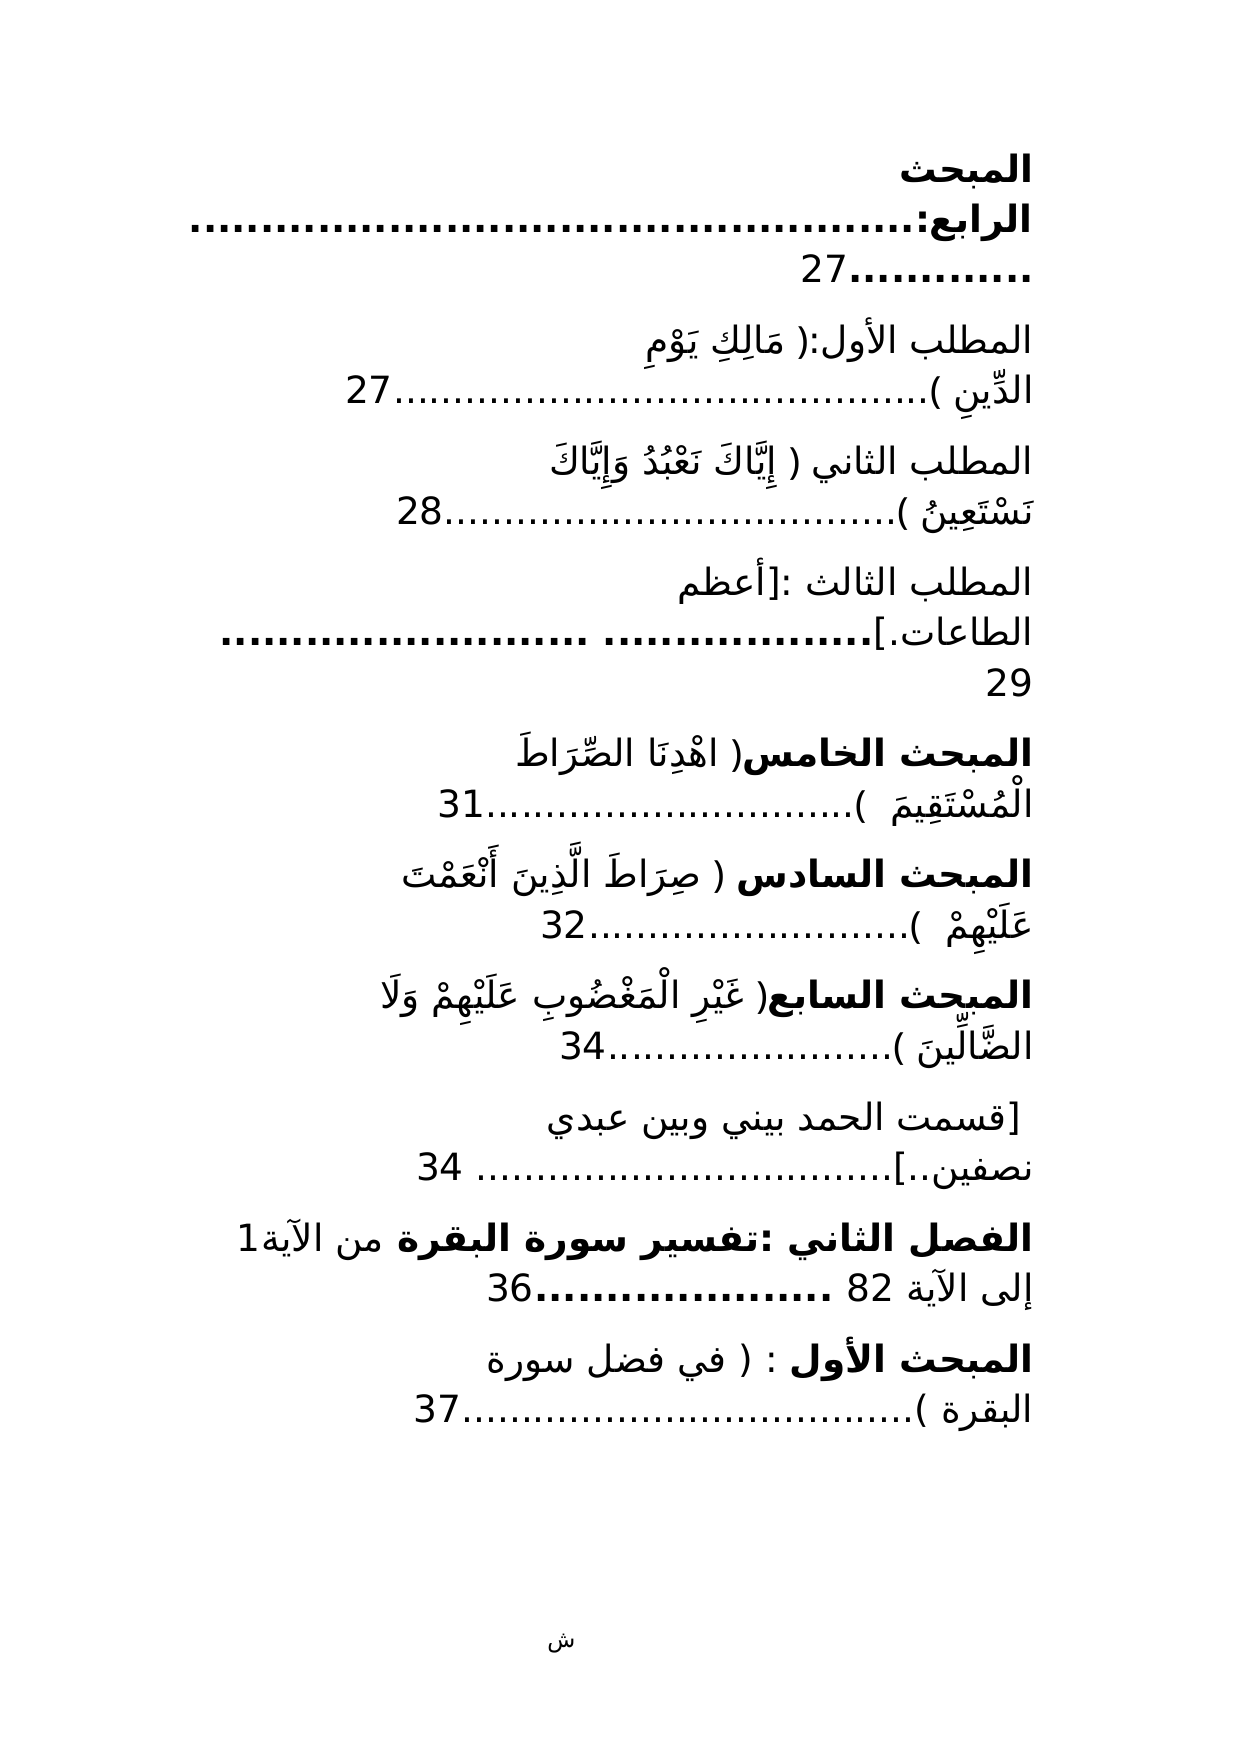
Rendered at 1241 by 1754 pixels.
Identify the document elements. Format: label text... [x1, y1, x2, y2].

text المطلب الثالث :[أعظم الطاعات.]................... ..........................29 [177, 561, 1033, 705]
text المبحث الرابع:................................................................27 [177, 148, 1033, 292]
text المبحث السادس ﴿ صِرَاطَ الَّذِينَ أَنْعَمْتَ عَلَيْهِمْ ﴾...........................32 [177, 853, 1033, 947]
text المطلب الأول:﴿ مَالِكِ يَوْمِ الدِّينِ ﴾.............................................27 [177, 319, 1033, 413]
text المبحث السابع﴿ غَيْرِ الْمَغْضُوبِ عَلَيْهِمْ وَلَا الضَّالِّينَ ﴾........................34 [177, 974, 1033, 1068]
text المبحث الأول : ( في فضل سورة البقرة )......................................37 [177, 1337, 1033, 1431]
text المبحث الخامس﴿ اهْدِنَا الصِّرَاطَ الْمُسْتَقِيمَ ﴾...............................31 [177, 732, 1033, 826]
text [قسمت الحمد بيني وبين عبدي نصفين..]................................... 34 [177, 1095, 1033, 1189]
text الفصل الثاني :تفسير سورة البقرة من الآية1 إلى الآية 82 .....................36 [177, 1216, 1033, 1310]
text المطلب الثاني ﴿ إِيَّاكَ نَعْبُدُ وَإِيَّاكَ نَسْتَعِينُ ﴾......................................28 [177, 440, 1033, 534]
